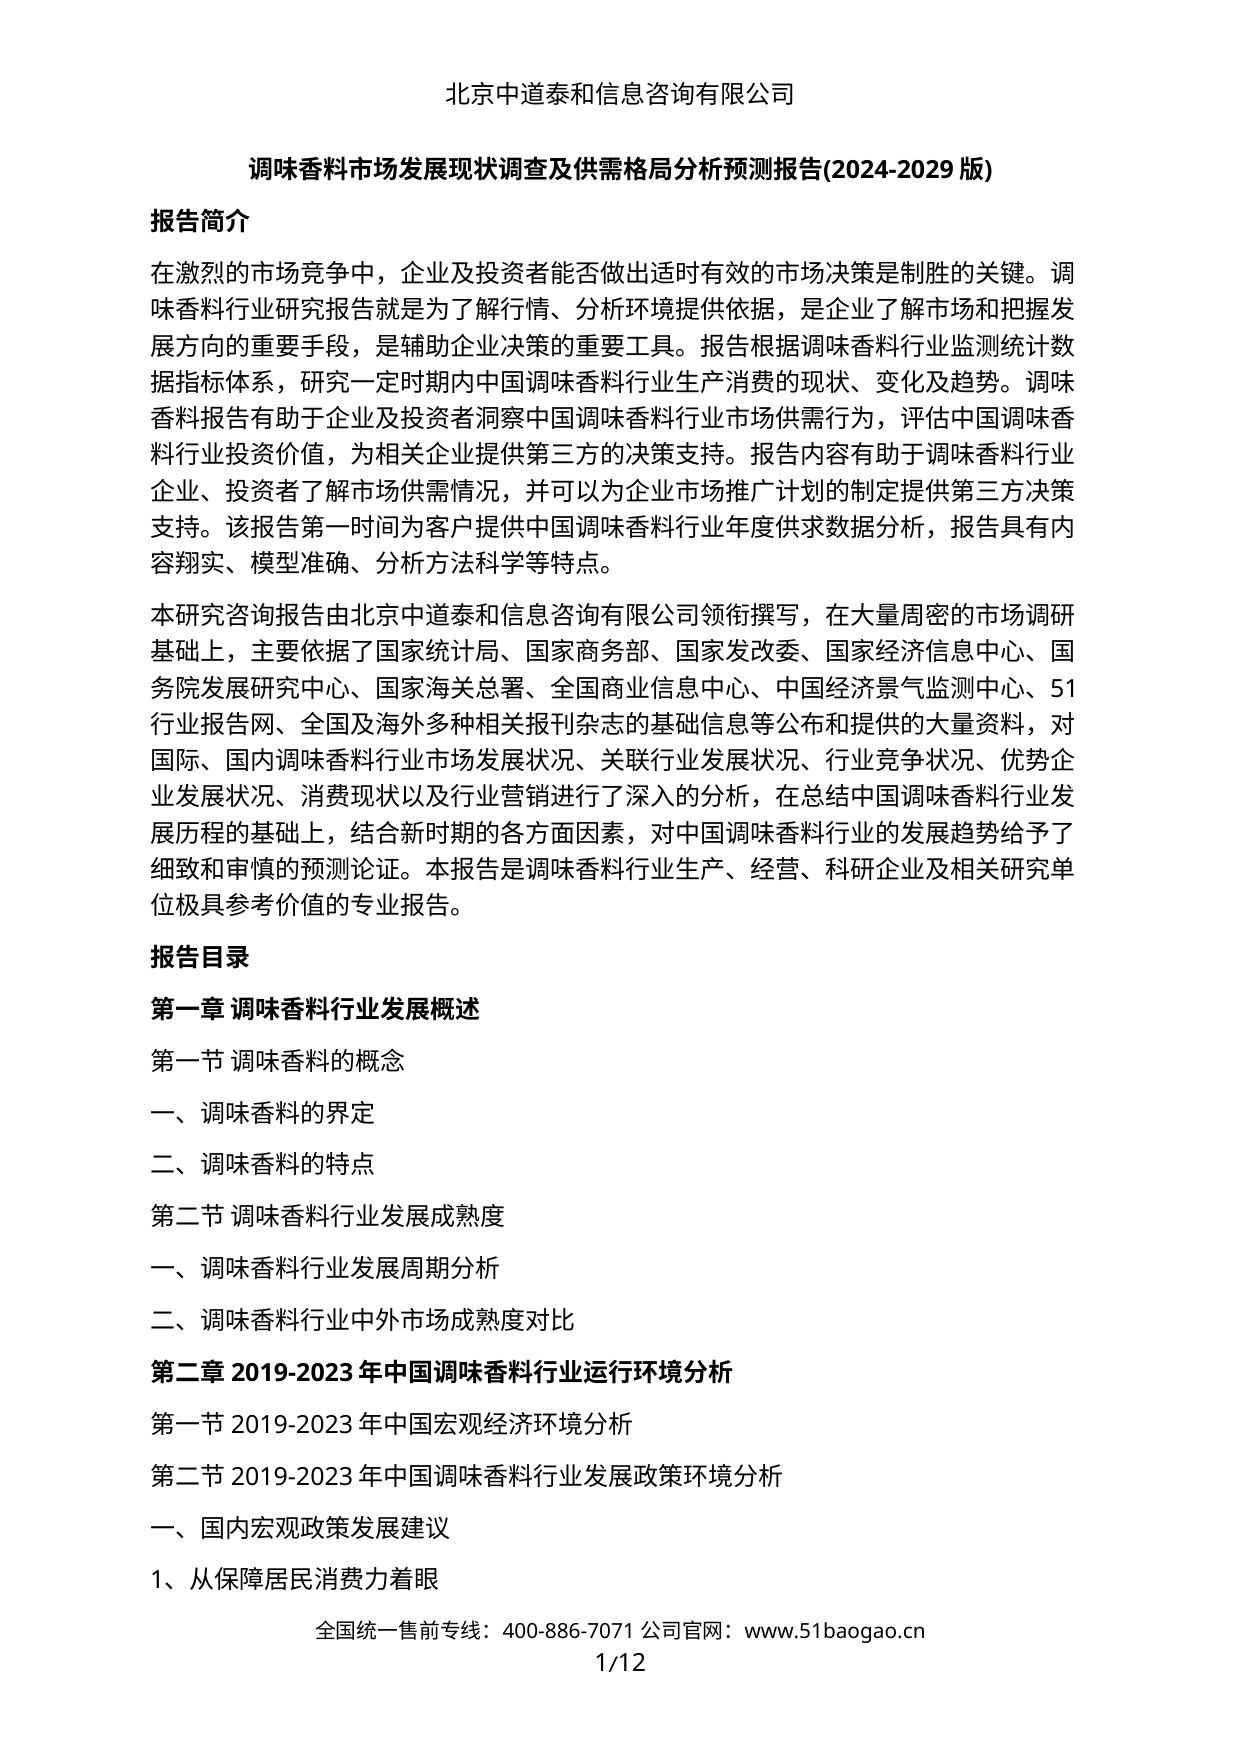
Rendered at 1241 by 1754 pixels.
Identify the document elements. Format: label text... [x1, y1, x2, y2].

text 调味香料市场发展现状调查及供需格局分析预测报告(2024-2029版) [150, 150, 1090, 186]
text 第二节 2019-2023年中国调味香料行业发展政策环境分析 [150, 1456, 1090, 1492]
text 本研究咨询报告由北京中道泰和信息咨询有限公司领衔撰写，在大量周密的市场调研基础上，主要依据了国家统计局、国家商务部、国家发改委、国家经济信息中心、国务院发展研究中心、国家海关总署、全国商业信息中心、中国经济景气监测中心、51行业报告网、全国及海外多种相关报刊杂志的基础信息等公布和提供的大量资料，对国际、国内调味香料行业市场发展状况、关联行业发展状况、行业竞争状况、优势企业发展状况、消费现状以及行业营销进行了深入的分析，在总结中国调味香料行业发展历程的基础上，结合新时期的各方面因素，对中国调味香料行业的发展趋势给予了细致和审慎的预测论证。本报告是调味香料行业生产、经营、科研企业及相关研究单位极具参考价值的专业报告。 [150, 596, 1090, 922]
text 1、从保障居民消费力着眼 [150, 1560, 1090, 1596]
text 第一章 调味香料行业发展概述 [150, 989, 1090, 1026]
text 报告简介 [150, 202, 1090, 238]
text 第一节 2019-2023年中国宏观经济环境分析 [150, 1404, 1090, 1441]
text 二、调味香料的特点 [150, 1145, 1090, 1181]
text 报告目录 [150, 937, 1090, 974]
text 在激烈的市场竞争中，企业及投资者能否做出适时有效的市场决策是制胜的关键。调味香料行业研究报告就是为了解行情、分析环境提供依据，是企业了解市场和把握发展方向的重要手段，是辅助企业决策的重要工具。报告根据调味香料行业监测统计数据指标体系，研究一定时期内中国调味香料行业生产消费的现状、变化及趋势。调味香料报告有助于企业及投资者洞察中国调味香料行业市场供需行为，评估中国调味香料行业投资价值，为相关企业提供第三方的决策支持。报告内容有助于调味香料行业企业、投资者了解市场供需情况，并可以为企业市场推广计划的制定提供第三方决策支持。该报告第一时间为客户提供中国调味香料行业年度供求数据分析，报告具有内容翔实、模型准确、分析方法科学等特点。 [150, 254, 1090, 580]
text 一、调味香料行业发展周期分析 [150, 1249, 1090, 1285]
text 一、调味香料的界定 [150, 1093, 1090, 1129]
text 第二节 调味香料行业发展成熟度 [150, 1197, 1090, 1233]
text 二、调味香料行业中外市场成熟度对比 [150, 1301, 1090, 1337]
text 第二章 2019-2023年中国调味香料行业运行环境分析 [150, 1352, 1090, 1389]
text 第一节 调味香料的概念 [150, 1041, 1090, 1077]
text 一、国内宏观政策发展建议 [150, 1508, 1090, 1544]
